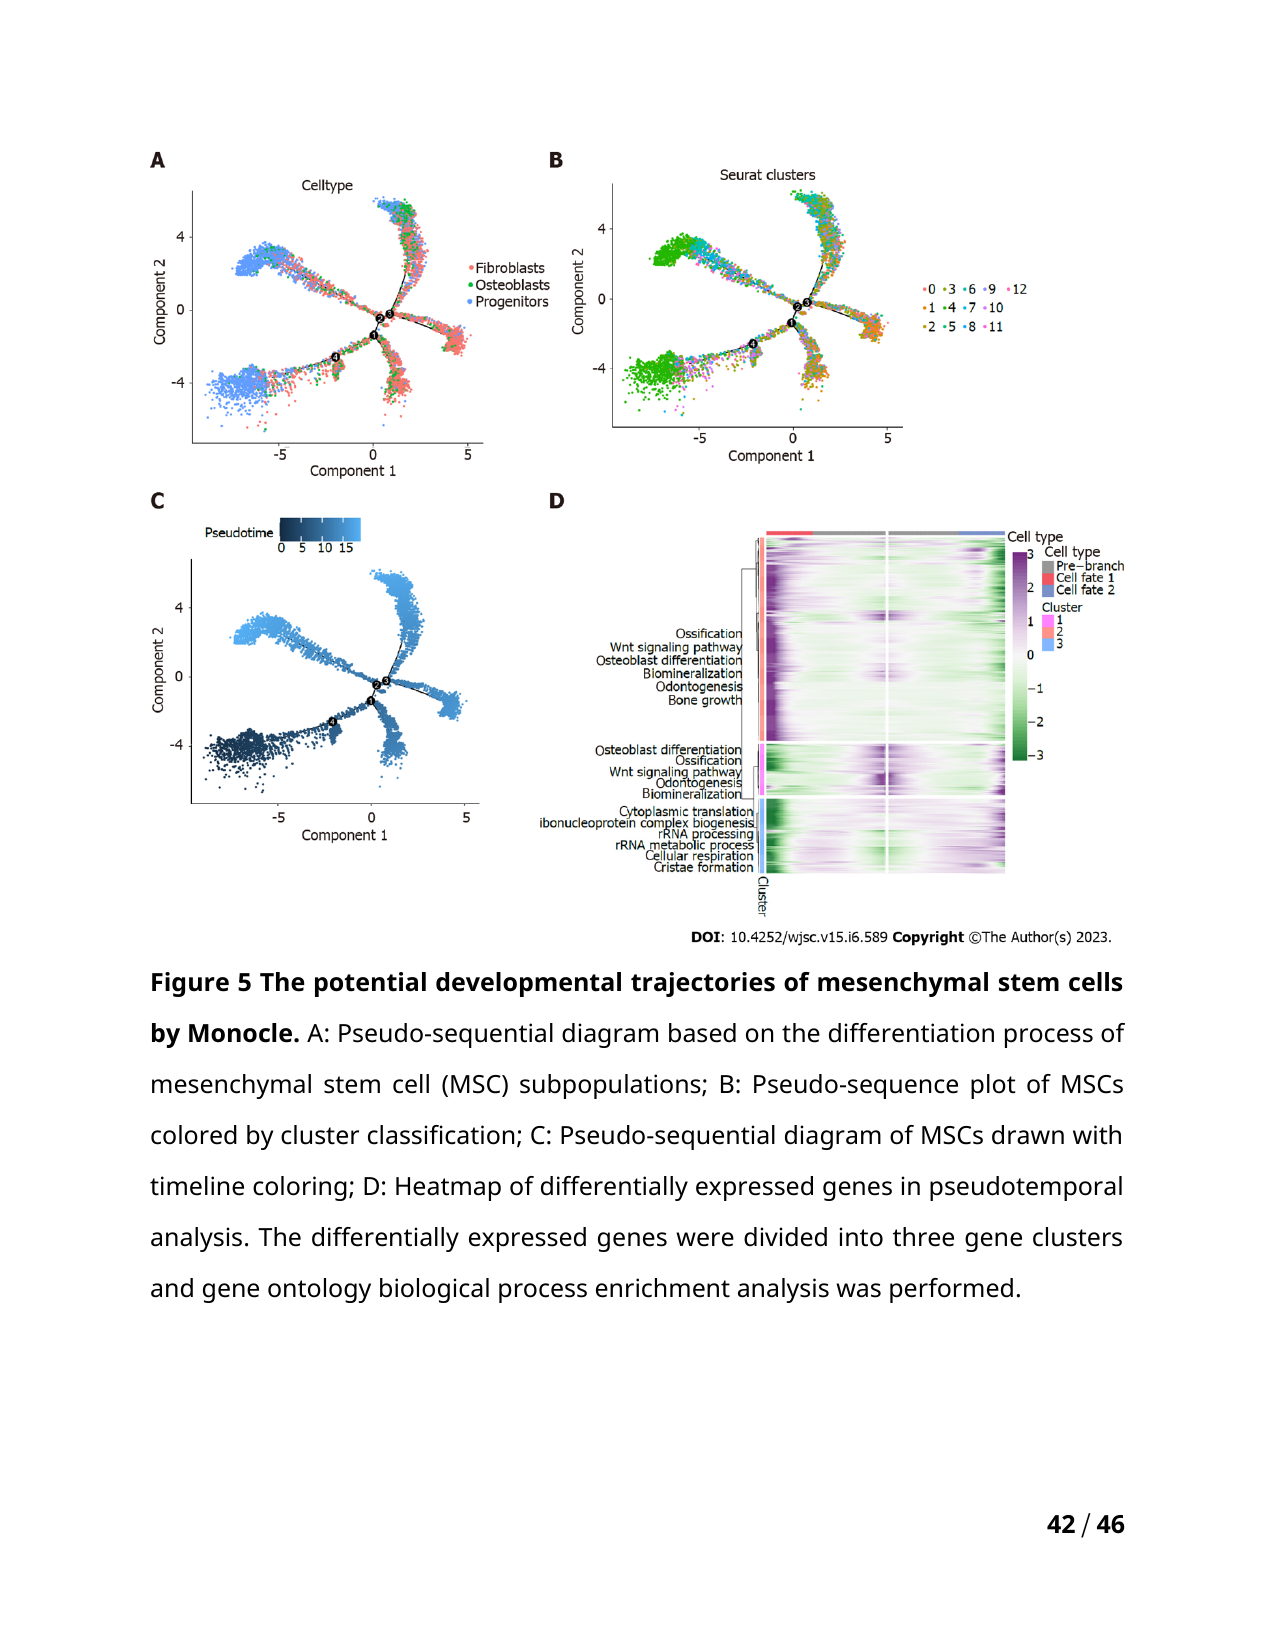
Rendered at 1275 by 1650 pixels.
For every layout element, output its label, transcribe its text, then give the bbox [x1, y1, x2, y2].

text Figure 5 The potential developmental trajectories of mesenchymal stem cells by Monocle. A: Pseudo-sequential diagram based on the differentiation process of mesenchymal stem cell (MSC) subpopulations; B: Pseudo-sequence plot of MSCs colored by cluster classification; C: Pseudo-sequential diagram of MSCs drawn with timeline coloring; D: Heatmap of differentially expressed genes in pseudotemporal analysis. The differentially expressed genes were divided into three gene clusters and gene ontology biological process enrichment analysis was performed. [150, 964, 1125, 1305]
picture [150, 150, 1125, 950]
